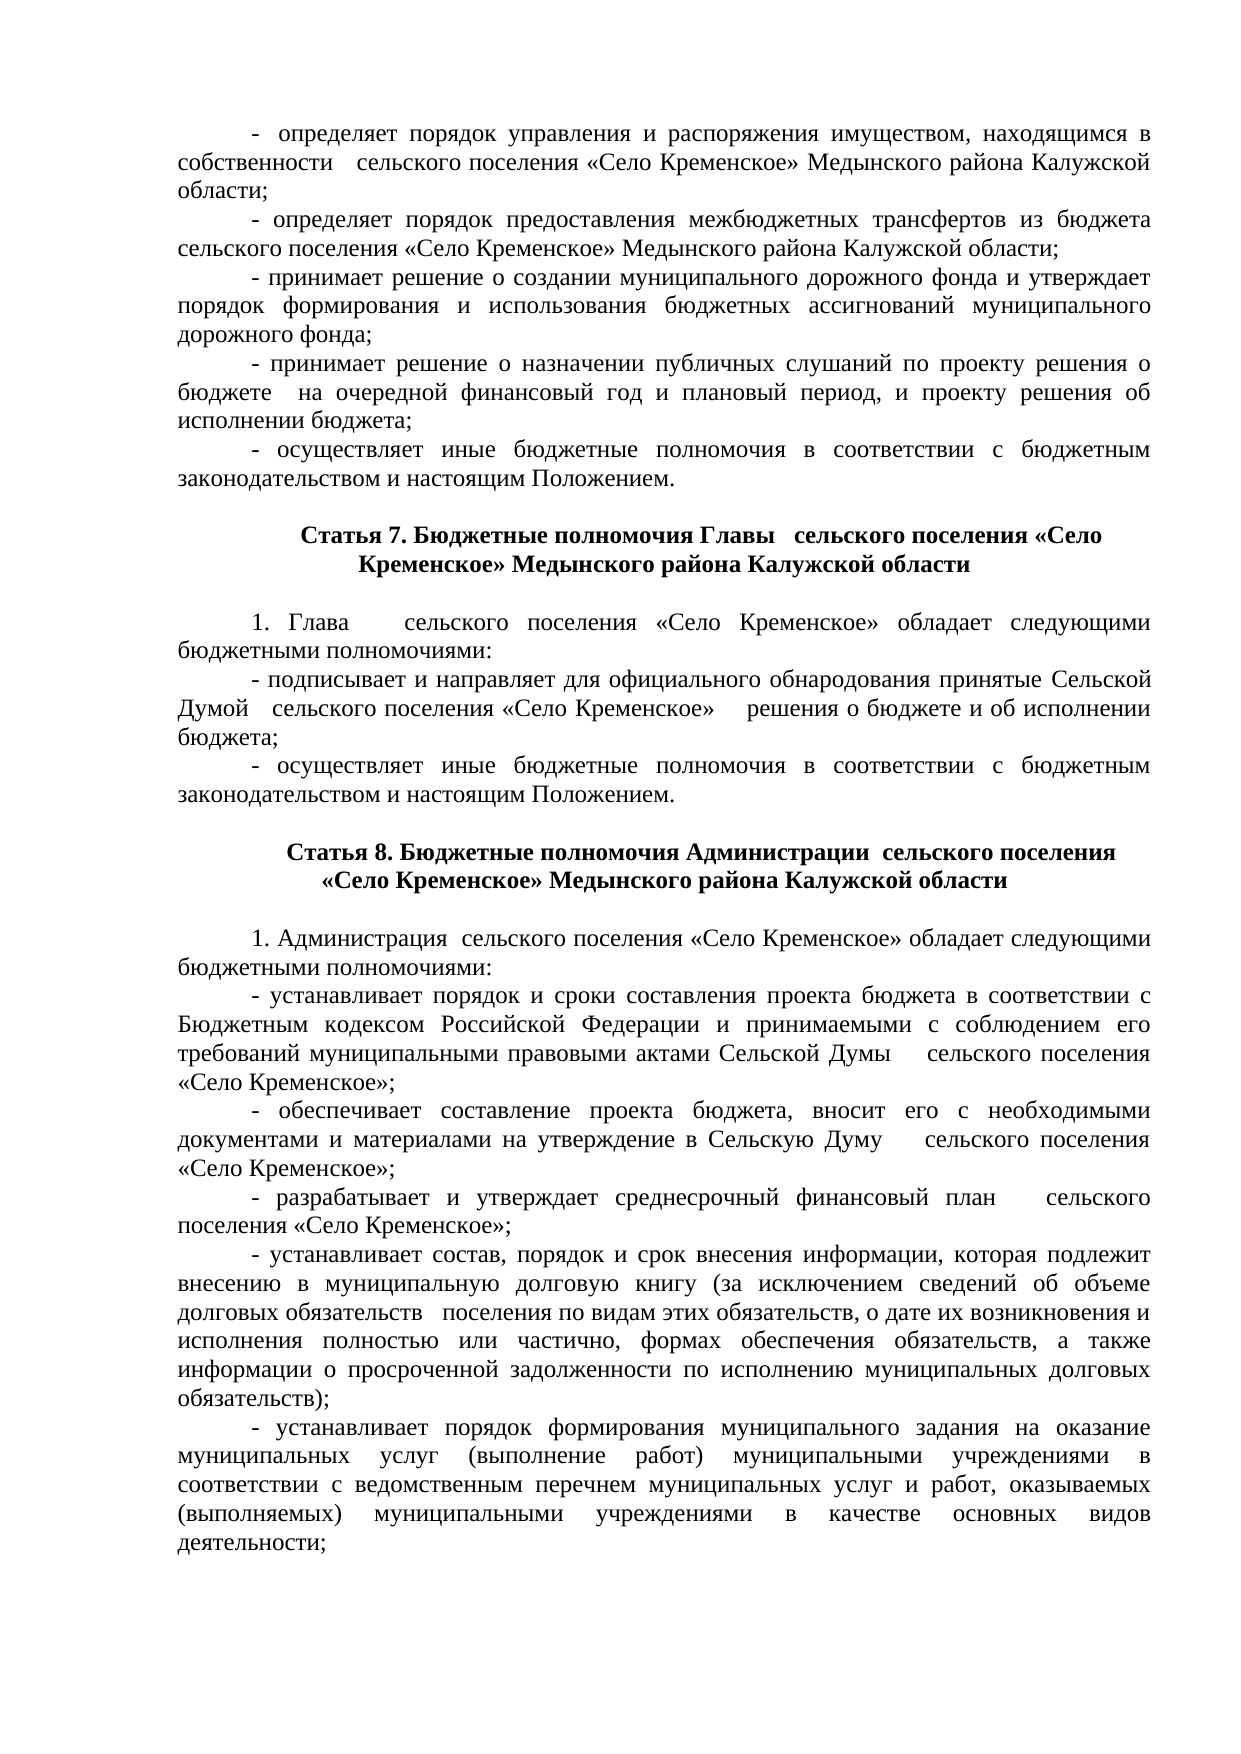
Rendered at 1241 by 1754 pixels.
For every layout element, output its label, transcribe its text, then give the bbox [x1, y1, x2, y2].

text - обеспечивает составление проекта бюджета, вносит его с необходимыми документами и материалами на утверждение в Сельскую Думу сельского поселения «Село Кременское»; [177, 1096, 1152, 1182]
text - устанавливает состав, порядок и срок внесения информации, которая подлежит внесению в муниципальную долговую книгу (за исключением сведений об объеме долговых обязательств поселения по видам этих обязательств, о дате их возникновения и исполнения полностью или частично, формах обеспечения обязательств, а также информации о просроченной задолженности по исполнению муниципальных долговых обязательств); [177, 1239, 1152, 1412]
text - определяет порядок предоставления межбюджетных трансфертов из бюджета сельского поселения «Село Кременское» Медынского района Калужской области; [177, 204, 1152, 262]
text - определяет порядок управления и распоряжения имуществом, находящимся в собственности сельского поселения «Село Кременское» Медынского района Калужской области; [177, 118, 1152, 204]
text Статья 8. Бюджетные полномочия Администрации сельского поселения «Село Кременское» Медынского района Калужской области [177, 837, 1152, 894]
text - осуществляет иные бюджетные полномочия в соответствии с бюджетным законодательством и настоящим Положением. [177, 434, 1152, 492]
text - разрабатывает и утверждает среднесрочный финансовый план сельского поселения «Село Кременское»; [177, 1182, 1152, 1239]
text - принимает решение о назначении публичных слушаний по проекту решения о бюджете на очередной финансовый год и плановый период, и проекту решения об исполнении бюджета; [177, 348, 1152, 434]
text - принимает решение о создании муниципального дорожного фонда и утверждает порядок формирования и использования бюджетных ассигнований муниципального дорожного фонда; [177, 262, 1152, 348]
text 1. Администрация сельского поселения «Село Кременское» обладает следующими бюджетными полномочиями: [177, 923, 1152, 981]
text - устанавливает порядок формирования муниципального задания на оказание муниципальных услуг (выполнение работ) муниципальными учреждениями в соответствии с ведомственным перечнем муниципальных услуг и работ, оказываемых (выполняемых) муниципальными учреждениями в качестве основных видов деятельности; [177, 1412, 1152, 1556]
text - подписывает и направляет для официального обнародования принятые Сельской Думой сельского поселения «Село Кременское» решения о бюджете и об исполнении бюджета; [177, 664, 1152, 751]
text 1. Глава сельского поселения «Село Кременское» обладает следующими бюджетными полномочиями: [177, 607, 1152, 664]
text - осуществляет иные бюджетные полномочия в соответствии с бюджетным законодательством и настоящим Положением. [177, 751, 1152, 808]
text Статья 7. Бюджетные полномочия Главы сельского поселения «Село Кременское» Медынского района Калужской области [177, 521, 1152, 578]
text - устанавливает порядок и сроки составления проекта бюджета в соответствии с Бюджетным кодексом Российской Федерации и принимаемыми с соблюдением его требований муниципальными правовыми актами Сельской Думы сельского поселения «Село Кременское»; [177, 981, 1152, 1096]
